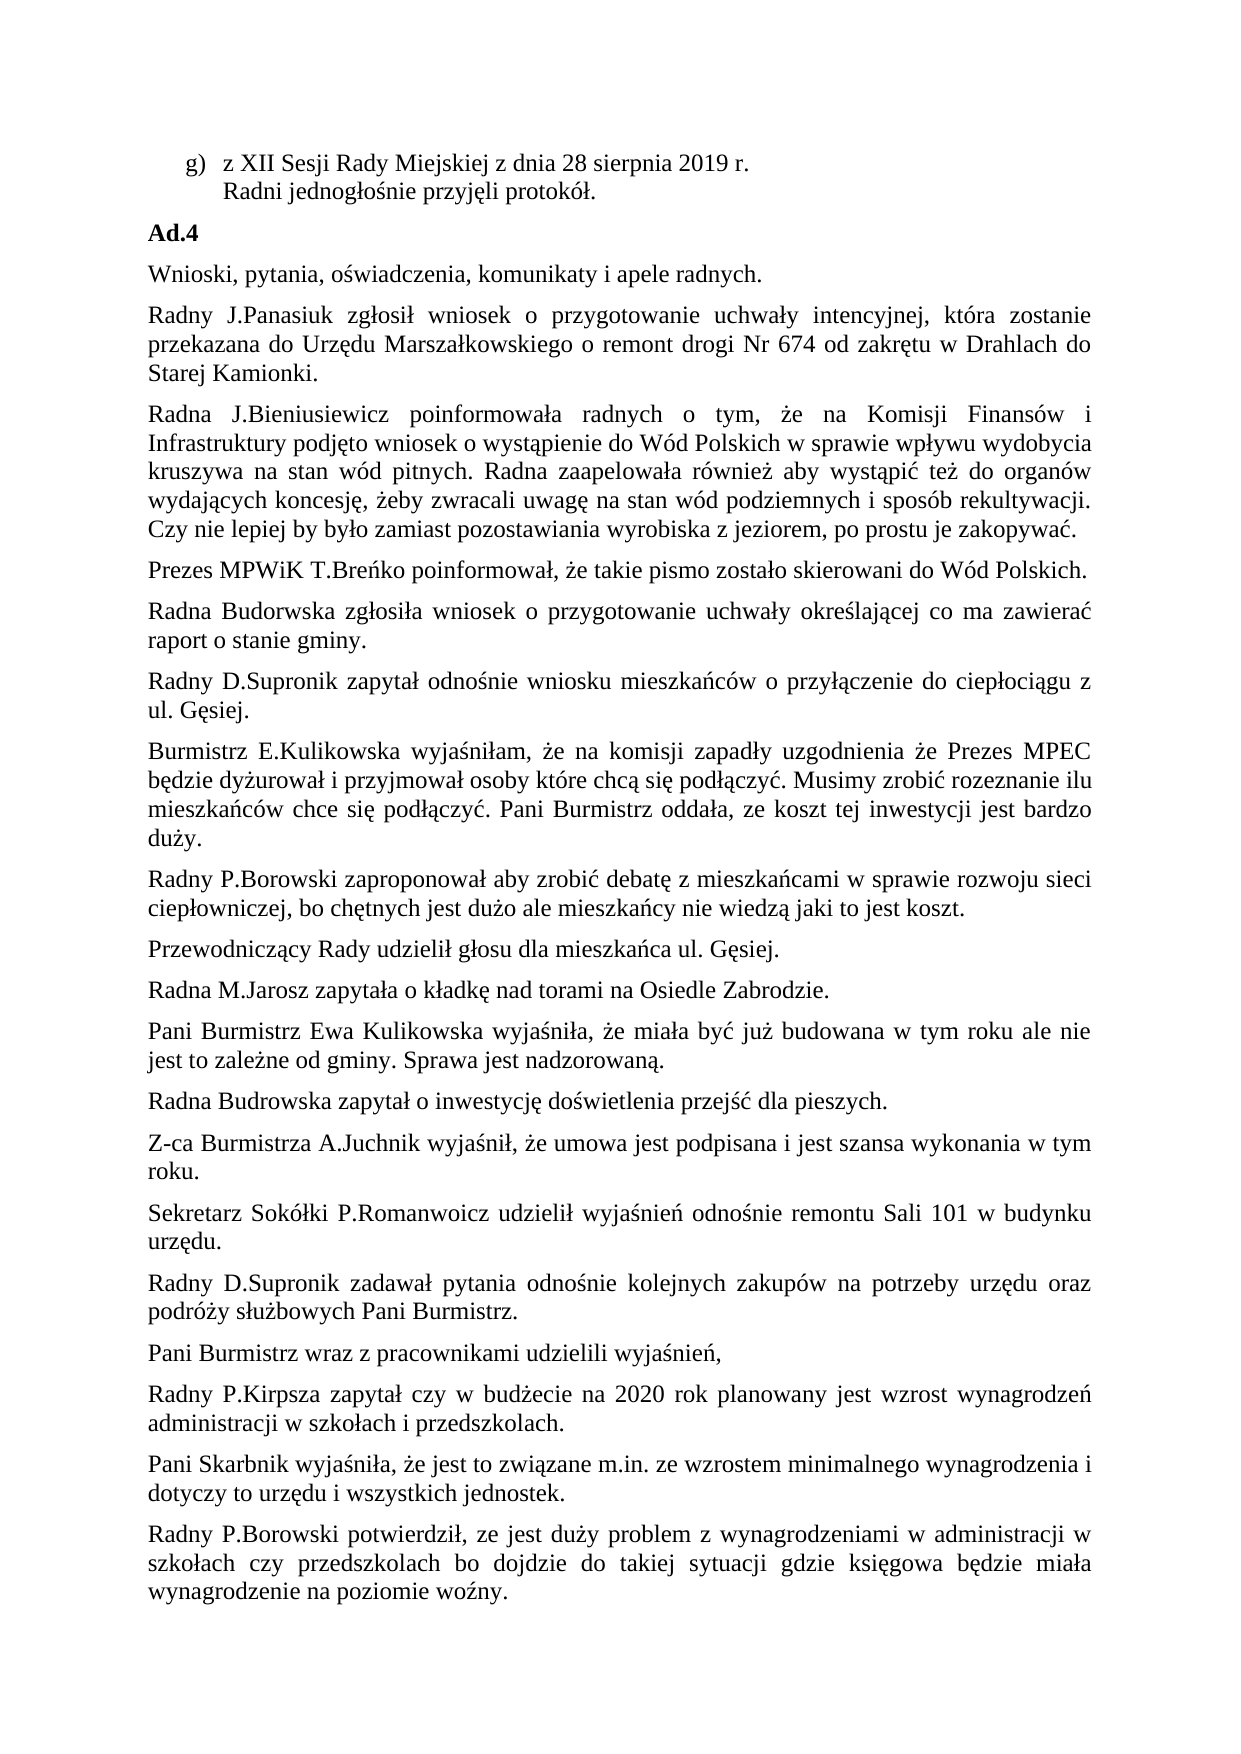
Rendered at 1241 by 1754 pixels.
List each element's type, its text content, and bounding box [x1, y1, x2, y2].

text Z-ca Burmistrza A.Juchnik wyjaśnił, że umowa jest podpisana i jest szansa wykonania w tym roku. [148, 1128, 1093, 1185]
text Radny D.Supronik zapytał odnośnie wniosku mieszkańców o przyłączenie do ciepłociągu z ul. Gęsiej. [148, 666, 1093, 724]
text Radna J.Bieniusiewicz poinformowała radnych o tym, że na Komisji Finansów i Infrastruktury podjęto wniosek o wystąpienie do Wód Polskich w sprawie wpływu wydobycia kruszywa na stan wód pitnych. Radna zaapelowała również aby wystąpić też do organów wydających koncesję, żeby zwracali uwagę na stan wód podziemnych i sposób rekultywacji. Czy nie lepiej by było zamiast pozostawiania wyrobiska z jeziorem, po prostu je zakopywać. [148, 399, 1093, 543]
text Pani Skarbnik wyjaśniła, że jest to związane m.in. ze wzrostem minimalnego wynagrodzenia i dotyczy to urzędu i wszystkich jednostek. [148, 1449, 1093, 1506]
text Ad.4 [148, 218, 1093, 246]
text Radny P.Borowski potwierdził, ze jest duży problem z wynagrodzeniami w administracji w szkołach czy przedszkolach bo dojdzie do takiej sytuacji gdzie księgowa będzie miała wynagrodzenie na poziomie woźny. [148, 1519, 1093, 1605]
text Pani Burmistrz wraz z pracownikami udzielili wyjaśnień, [148, 1338, 1093, 1366]
text Radny J.Panasiuk zgłosił wniosek o przygotowanie uchwały intencyjnej, która zostanie przekazana do Urzędu Marszałkowskiego o remont drogi Nr 674 od zakrętu w Drahlach do Starej Kamionki. [148, 300, 1093, 386]
text Prezes MPWiK T.Breńko poinformował, że takie pismo zostało skierowani do Wód Polskich. [148, 555, 1093, 584]
text Burmistrz E.Kulikowska wyjaśniłam, że na komisji zapadły uzgodnienia że Prezes MPEC będzie dyżurował i przyjmował osoby które chcą się podłączyć. Musimy zrobić rozeznanie ilu mieszkańców chce się podłączyć. Pani Burmistrz oddała, ze koszt tej inwestycji jest bardzo duży. [148, 736, 1093, 851]
text Radna M.Jarosz zapytała o kładkę nad torami na Osiedle Zabrodzie. [148, 975, 1093, 1004]
text Radny D.Supronik zadawał pytania odnośnie kolejnych zakupów na potrzeby urzędu oraz podróży służbowych Pani Burmistrz. [148, 1268, 1093, 1325]
text Radny P.Kirpsza zapytał czy w budżecie na 2020 rok planowany jest wzrost wynagrodzeń administracji w szkołach i przedszkolach. [148, 1379, 1093, 1436]
text Radny P.Borowski zaproponował aby zrobić debatę z mieszkańcami w sprawie rozwoju sieci ciepłowniczej, bo chętnych jest dużo ale mieszkańcy nie wiedzą jaki to jest koszt. [148, 864, 1093, 921]
text Pani Burmistrz Ewa Kulikowska wyjaśniła, że miała być już budowana w tym roku ale nie jest to zależne od gminy. Sprawa jest nadzorowaną. [148, 1016, 1093, 1074]
text Przewodniczący Rady udzielił głosu dla mieszkańca ul. Gęsiej. [148, 934, 1093, 963]
text Sekretarz Sokółki P.Romanwoicz udzielił wyjaśnień odnośnie remontu Sali 101 w budynku urzędu. [148, 1198, 1093, 1255]
list z XII Sesji Rady Miejskiej z dnia 28 sierpnia 2019 r. [185, 148, 1093, 176]
text Radna Budorwska zgłosiła wniosek o przygotowanie uchwały określającej co ma zawierać raport o stanie gminy. [148, 596, 1093, 654]
text Wnioski, pytania, oświadczenia, komunikaty i apele radnych. [148, 259, 1093, 288]
text Radna Budrowska zapytał o inwestycję doświetlenia przejść dla pieszych. [148, 1086, 1093, 1115]
list Radni jednogłośnie przyjęli protokół. [223, 176, 1093, 205]
